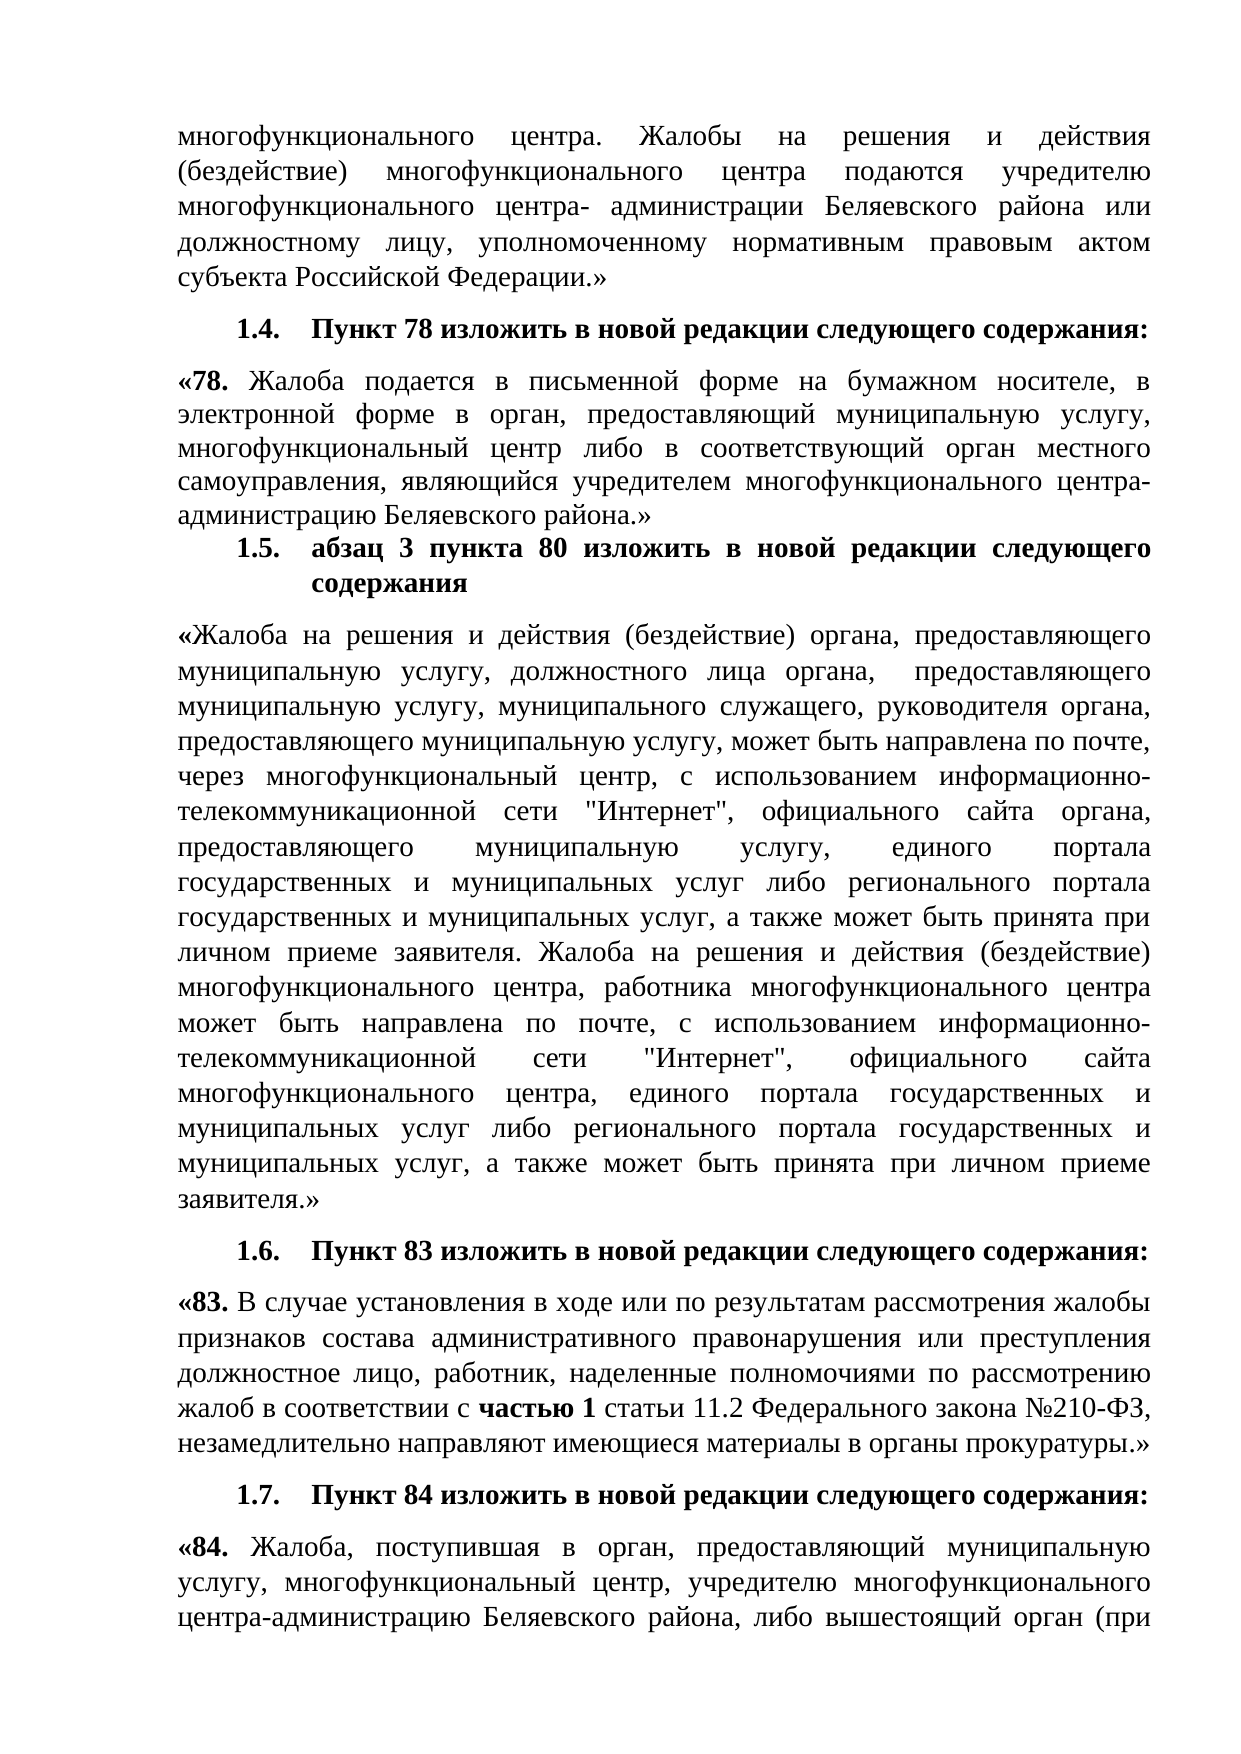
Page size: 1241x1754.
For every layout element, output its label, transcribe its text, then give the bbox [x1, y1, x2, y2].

text «78. Жалоба подается в письменной форме на бумажном носителе, в электронной форме в орган, предоставляющий муниципальную услугу, многофункциональный центр либо в соответствующий орган местного самоуправления, являющийся учредителем многофункционального центра-администрацию Беляевского района.» [177, 363, 1152, 530]
text «Жалоба на решения и действия (бездействие) органа, предоставляющего муниципальную услугу, должностного лица органа, предоставляющего муниципальную услугу, муниципального служащего, руководителя органа, предоставляющего муниципальную услугу, может быть направлена по почте, через многофункциональный центр, с использованием информационно-телекоммуникационной сети "Интернет", официального сайта органа, предоставляющего муниципальную услугу, единого портала государственных и муниципальных услуг либо регионального портала государственных и муниципальных услуг, а также может быть принята при личном приеме заявителя. Жалоба на решения и действия (бездействие) многофункционального центра, работника многофункционального центра может быть направлена по почте, с использованием информационно-телекоммуникационной сети "Интернет", официального сайта многофункционального центра, единого портала государственных и муниципальных услуг либо регионального портала государственных и муниципальных услуг, а также может быть принята при личном приеме заявителя.» [177, 617, 1152, 1214]
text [177, 118, 1152, 292]
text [177, 1529, 1152, 1633]
list Пункт 83 изложить в новой редакции следующего содержания: [236, 1233, 1152, 1266]
list Пункт 78 изложить в новой редакции следующего содержания: [236, 311, 1152, 344]
list Пункт 84 изложить в новой редакции следующего содержания: [236, 1477, 1152, 1511]
list абзац 3 пункта 80 изложить в новой редакции следующего содержания [236, 530, 1152, 599]
text «83. В случае установления в ходе или по результатам рассмотрения жалобы признаков состава административного правонарушения или преступления должностное лицо, работник, наделенные полномочиями по рассмотрению жалоб в соответствии с частью 1 статьи 11.2 Федерального закона №210-ФЗ, незамедлительно направляют имеющиеся материалы в органы прокуратуры.» [177, 1284, 1152, 1459]
